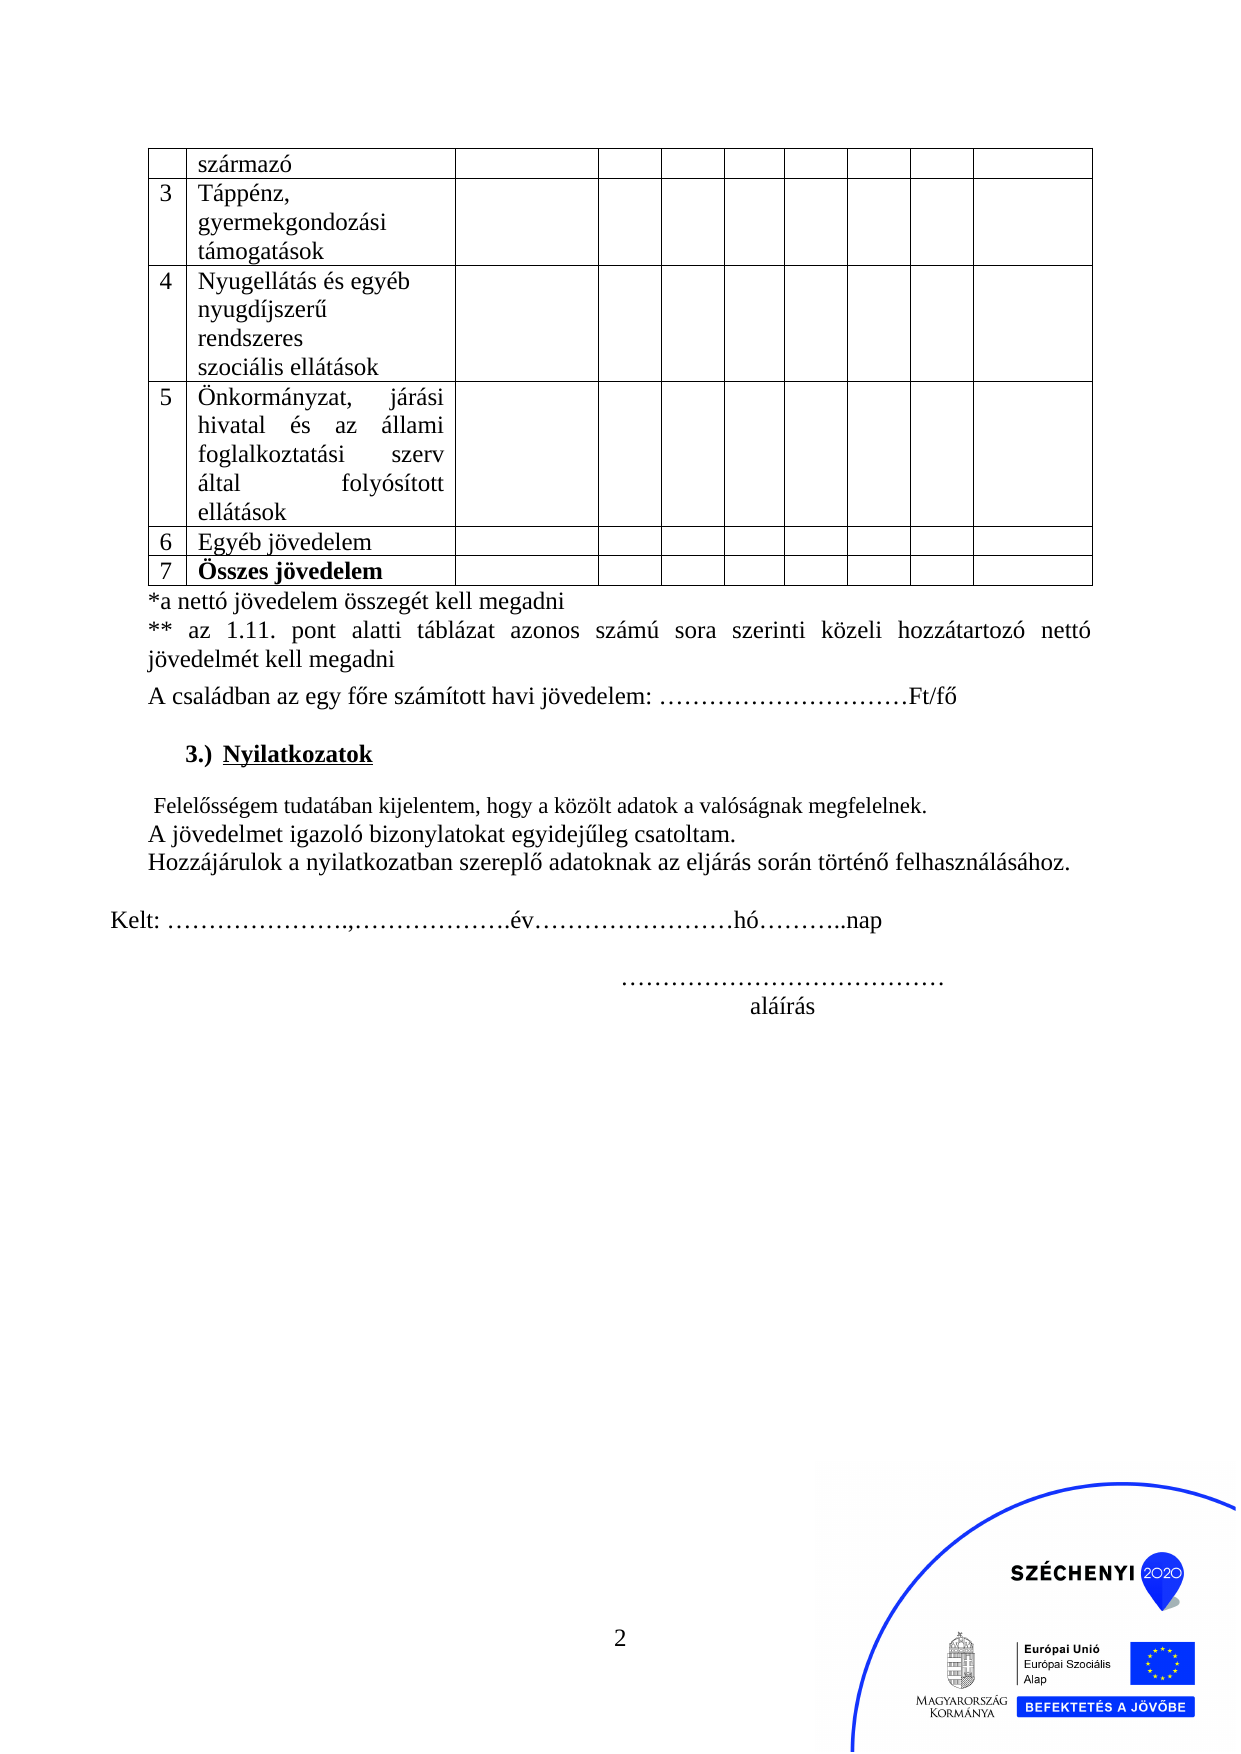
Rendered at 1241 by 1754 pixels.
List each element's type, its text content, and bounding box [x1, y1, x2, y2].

table_cell [848, 382, 910, 526]
table_cell 3 [149, 179, 186, 265]
table_cell [974, 382, 1092, 526]
table_cell [662, 382, 724, 526]
table_cell [911, 149, 973, 177]
table_cell Egyéb jövedelem [187, 527, 455, 555]
table_cell [974, 149, 1092, 177]
list Nyilatkozatok [185, 739, 1093, 767]
table_cell [911, 382, 973, 526]
table_cell [785, 266, 847, 381]
text A családban az egy főre számított havi jövedelem: …………………………Ft/fő [148, 672, 1093, 710]
table_cell [974, 556, 1092, 585]
table_cell [911, 179, 973, 265]
table_cell [848, 149, 910, 177]
subtitle Felelősségem tudatában kijelentem, hogy a közölt adatok a valóságnak megfelelnek. [148, 792, 1093, 819]
table_cell [848, 179, 910, 265]
table_cell [725, 556, 784, 585]
table_cell [456, 149, 598, 177]
table_cell Táppénz, gyermekgondozási támogatások [187, 179, 455, 265]
table_cell [662, 179, 724, 265]
table_cell [662, 266, 724, 381]
table_cell [785, 556, 847, 585]
table_cell [662, 149, 724, 177]
table_cell [662, 527, 724, 555]
table_cell 2 [149, 149, 186, 177]
table_cell Önkormányzat, járási hivatal és az állami foglalkoztatási szerv által folyósított ellátások [187, 382, 455, 526]
table_cell [911, 527, 973, 555]
table_cell [848, 527, 910, 555]
table_cell [911, 556, 973, 585]
picture [814, 1461, 1236, 1752]
table_cell [662, 556, 724, 585]
table_cell [785, 527, 847, 555]
text ** az 1.11. pont alatti táblázat azonos számú sora szerinti közeli hozzátartozó nettó jövedelmét kell megadni [148, 615, 1093, 672]
table_cell [848, 556, 910, 585]
table_cell [456, 179, 598, 265]
text Kelt: ………………….,……………….év……………………hó………..nap [110, 905, 1093, 934]
table_cell [974, 266, 1092, 381]
table_cell [911, 266, 973, 381]
table_cell [785, 149, 847, 177]
table_cell [456, 382, 598, 526]
table_cell Nyugellátás és egyéb nyugdíjszerű rendszeres szociális ellátások [187, 266, 455, 381]
table_cell [974, 179, 1092, 265]
table_cell [456, 527, 598, 555]
table_cell [725, 179, 784, 265]
table_cell Összes jövedelem [187, 556, 455, 585]
table_cell [725, 266, 784, 381]
table_cell [974, 527, 1092, 555]
text ………………………………… [148, 962, 1093, 991]
text Hozzájárulok a nyilatkozatban szereplő adatoknak az eljárás során történő felhasználásához. [148, 847, 1093, 876]
table_cell [599, 179, 661, 265]
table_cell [187, 149, 455, 177]
table_cell [725, 149, 784, 177]
text aláírás [148, 991, 1093, 1020]
table_cell 6 [149, 527, 186, 555]
text A jövedelmet igazoló bizonylatokat egyidejűleg csatoltam. [148, 819, 1093, 847]
table_cell [456, 266, 598, 381]
table_cell 5 [149, 382, 186, 526]
table_cell [848, 266, 910, 381]
table_cell [599, 266, 661, 381]
table_cell [785, 179, 847, 265]
table_cell [599, 149, 661, 177]
table_cell [456, 556, 598, 585]
table_cell [599, 527, 661, 555]
table_cell 4 [149, 266, 186, 381]
table_cell [599, 382, 661, 526]
text *a nettó jövedelem összegét kell megadni [148, 586, 1093, 615]
table_cell [785, 382, 847, 526]
table_cell [599, 556, 661, 585]
table_cell [725, 382, 784, 526]
table_cell 7 [149, 556, 186, 585]
table_cell [725, 527, 784, 555]
